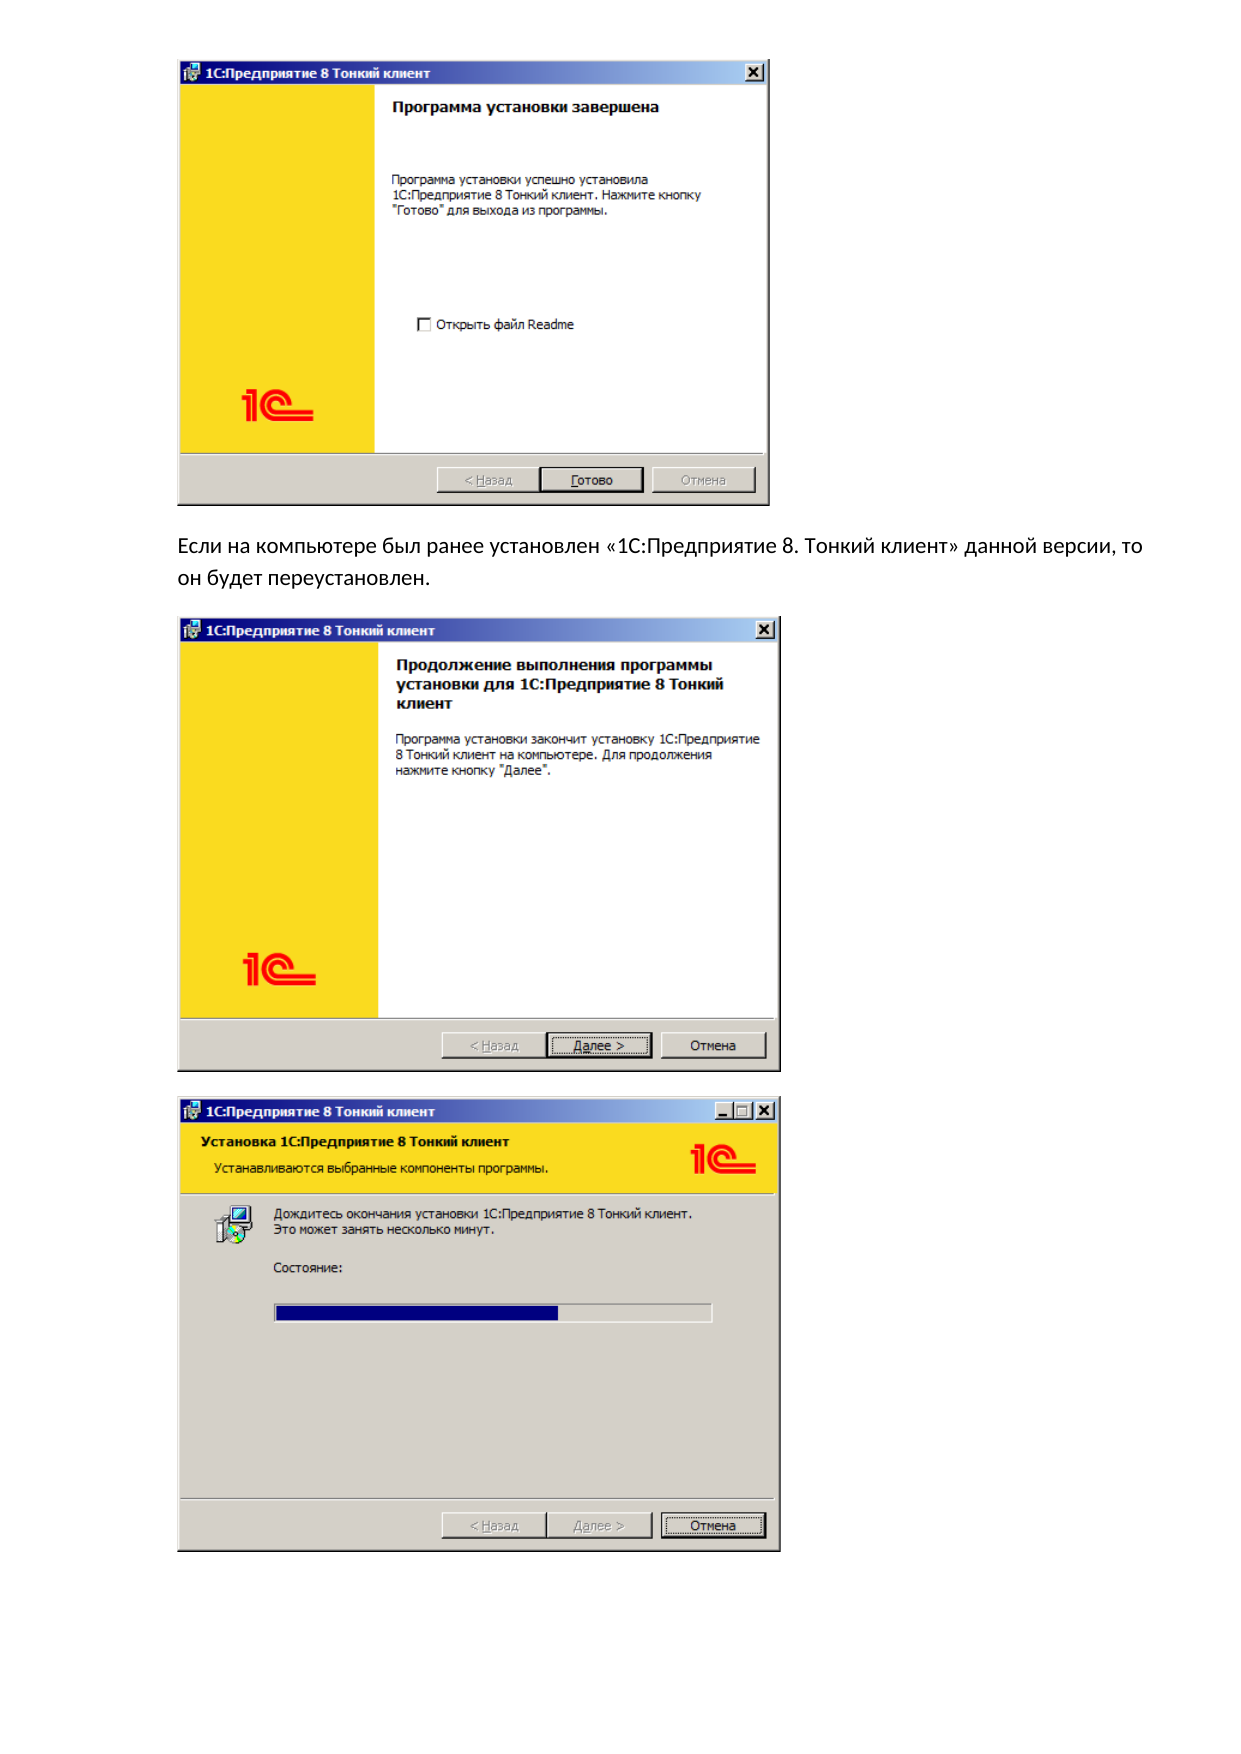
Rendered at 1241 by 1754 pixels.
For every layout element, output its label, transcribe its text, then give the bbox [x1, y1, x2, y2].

picture [177, 616, 781, 1072]
text Если на компьютере был ранее установлен «1С:Предприятие 8. Тонкий клиент» данной версии, то он будет переустановлен. [177, 531, 1152, 591]
picture [177, 59, 770, 506]
picture [177, 1096, 781, 1552]
